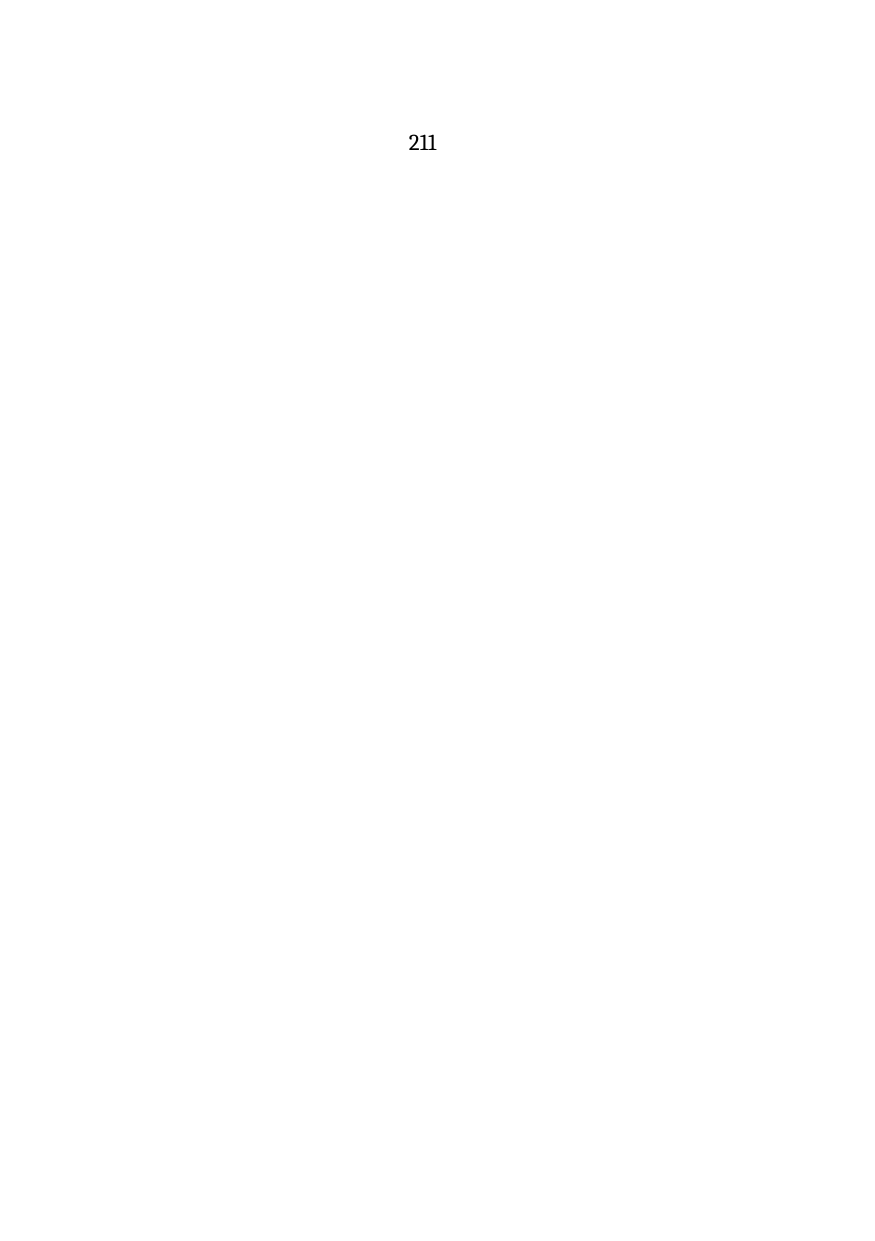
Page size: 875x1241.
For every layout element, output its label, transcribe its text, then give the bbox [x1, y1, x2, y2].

text 211 [77, 130, 768, 156]
